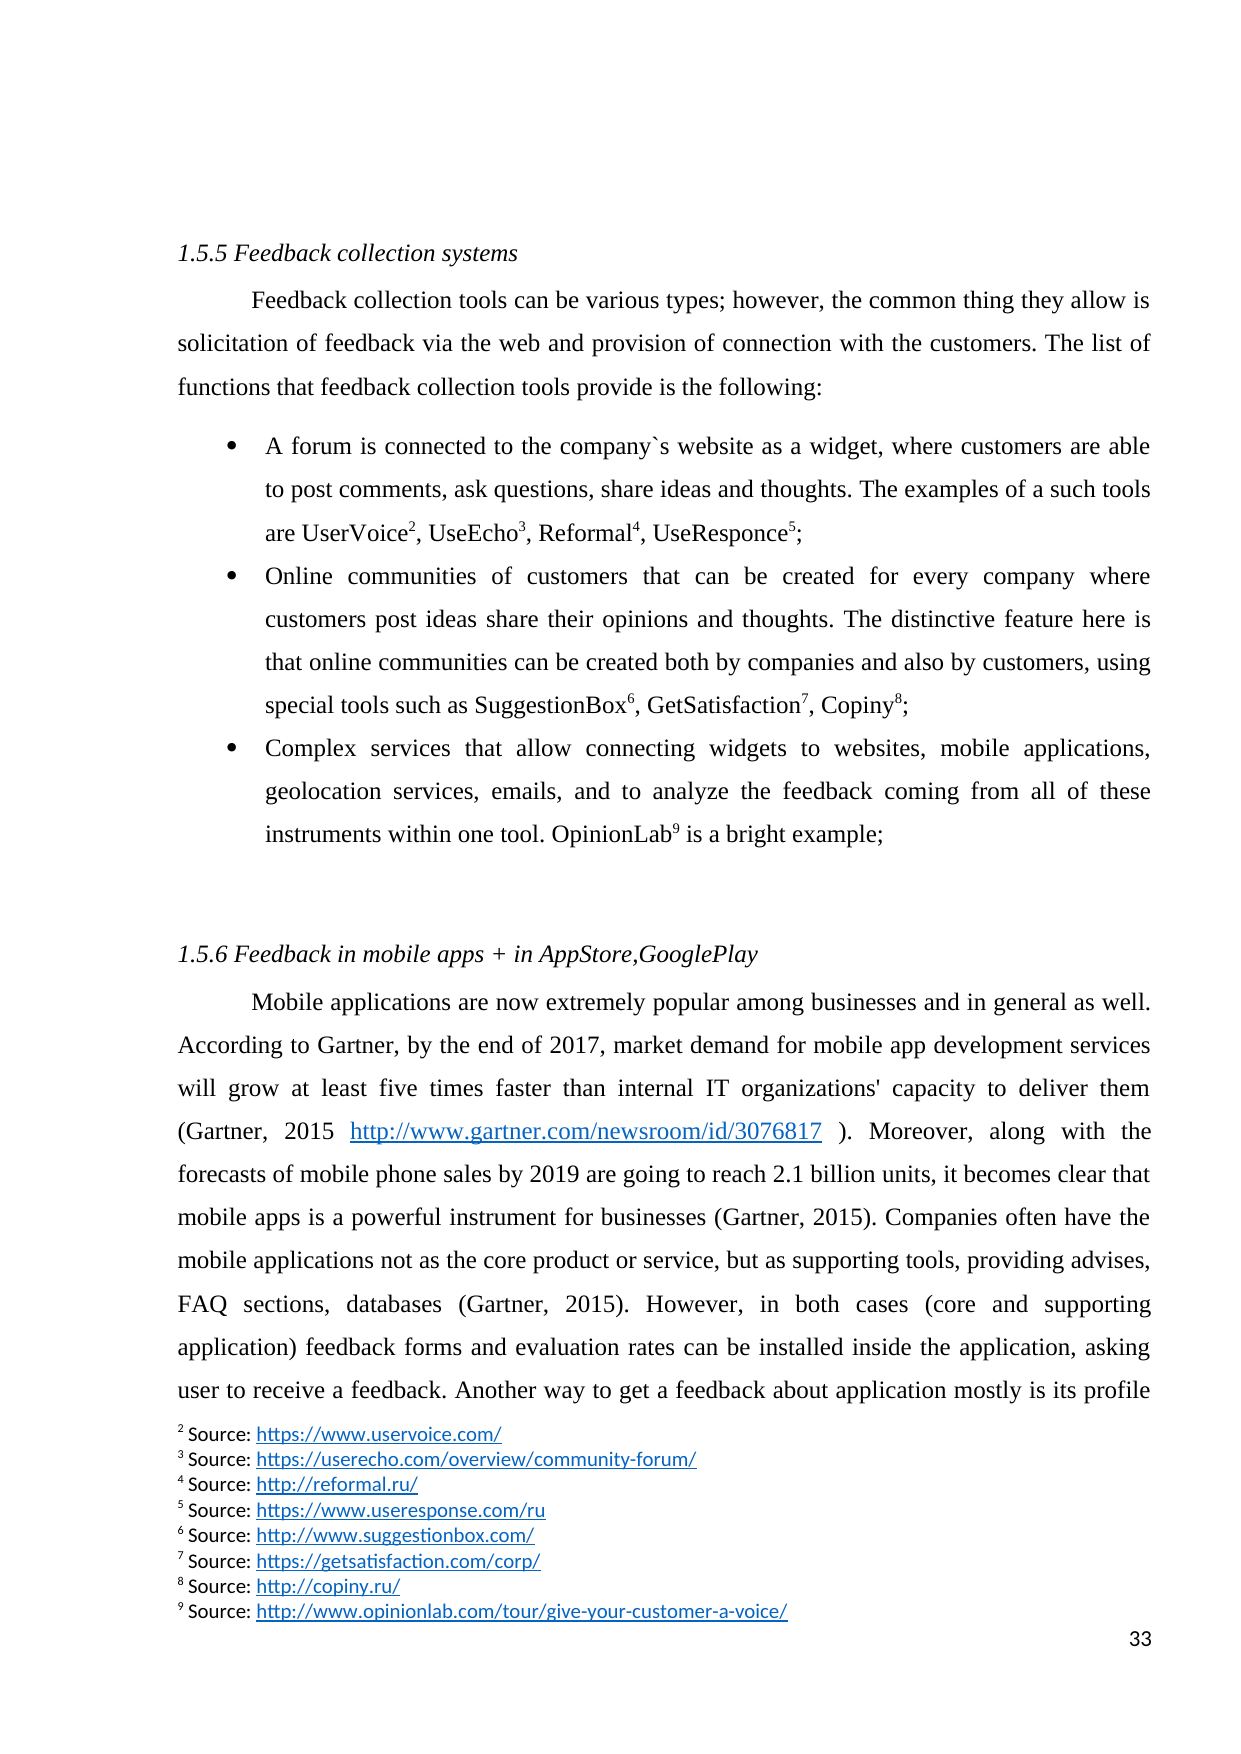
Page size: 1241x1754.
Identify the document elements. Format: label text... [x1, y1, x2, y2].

list Online communities of customers that can be created for every company where customers post ideas share their opinions and thoughts. The distinctive feature here is that online communities can be created both by companies and also by customers, using special tools such as SuggestionBox, GetSatisfaction, Copiny; [227, 561, 1152, 719]
list Complex services that allow connecting widgets to websites, mobile applications, geolocation services, emails, and to analyze the feedback coming from all of these instruments within one tool. OpinionLab is a bright example; [227, 733, 1152, 848]
text Feedback collection tools can be various types; however, the common thing they allow is solicitation of feedback via the web and provision of connection with the customers. The list of functions that feedback collection tools provide is the following: [177, 285, 1152, 400]
list A forum is connected to the company`s website as a widget, where customers are able to post comments, ask questions, share ideas and thoughts. The examples of a such tools are UserVoice, UseEcho, Reformal, UseResponce; [227, 431, 1152, 546]
text 1.5.6 Feedback in mobile apps + in AppStore,GooglePlay [177, 939, 1152, 968]
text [177, 987, 1152, 1404]
text 1.5.5 Feedback collection systems [177, 238, 1152, 266]
